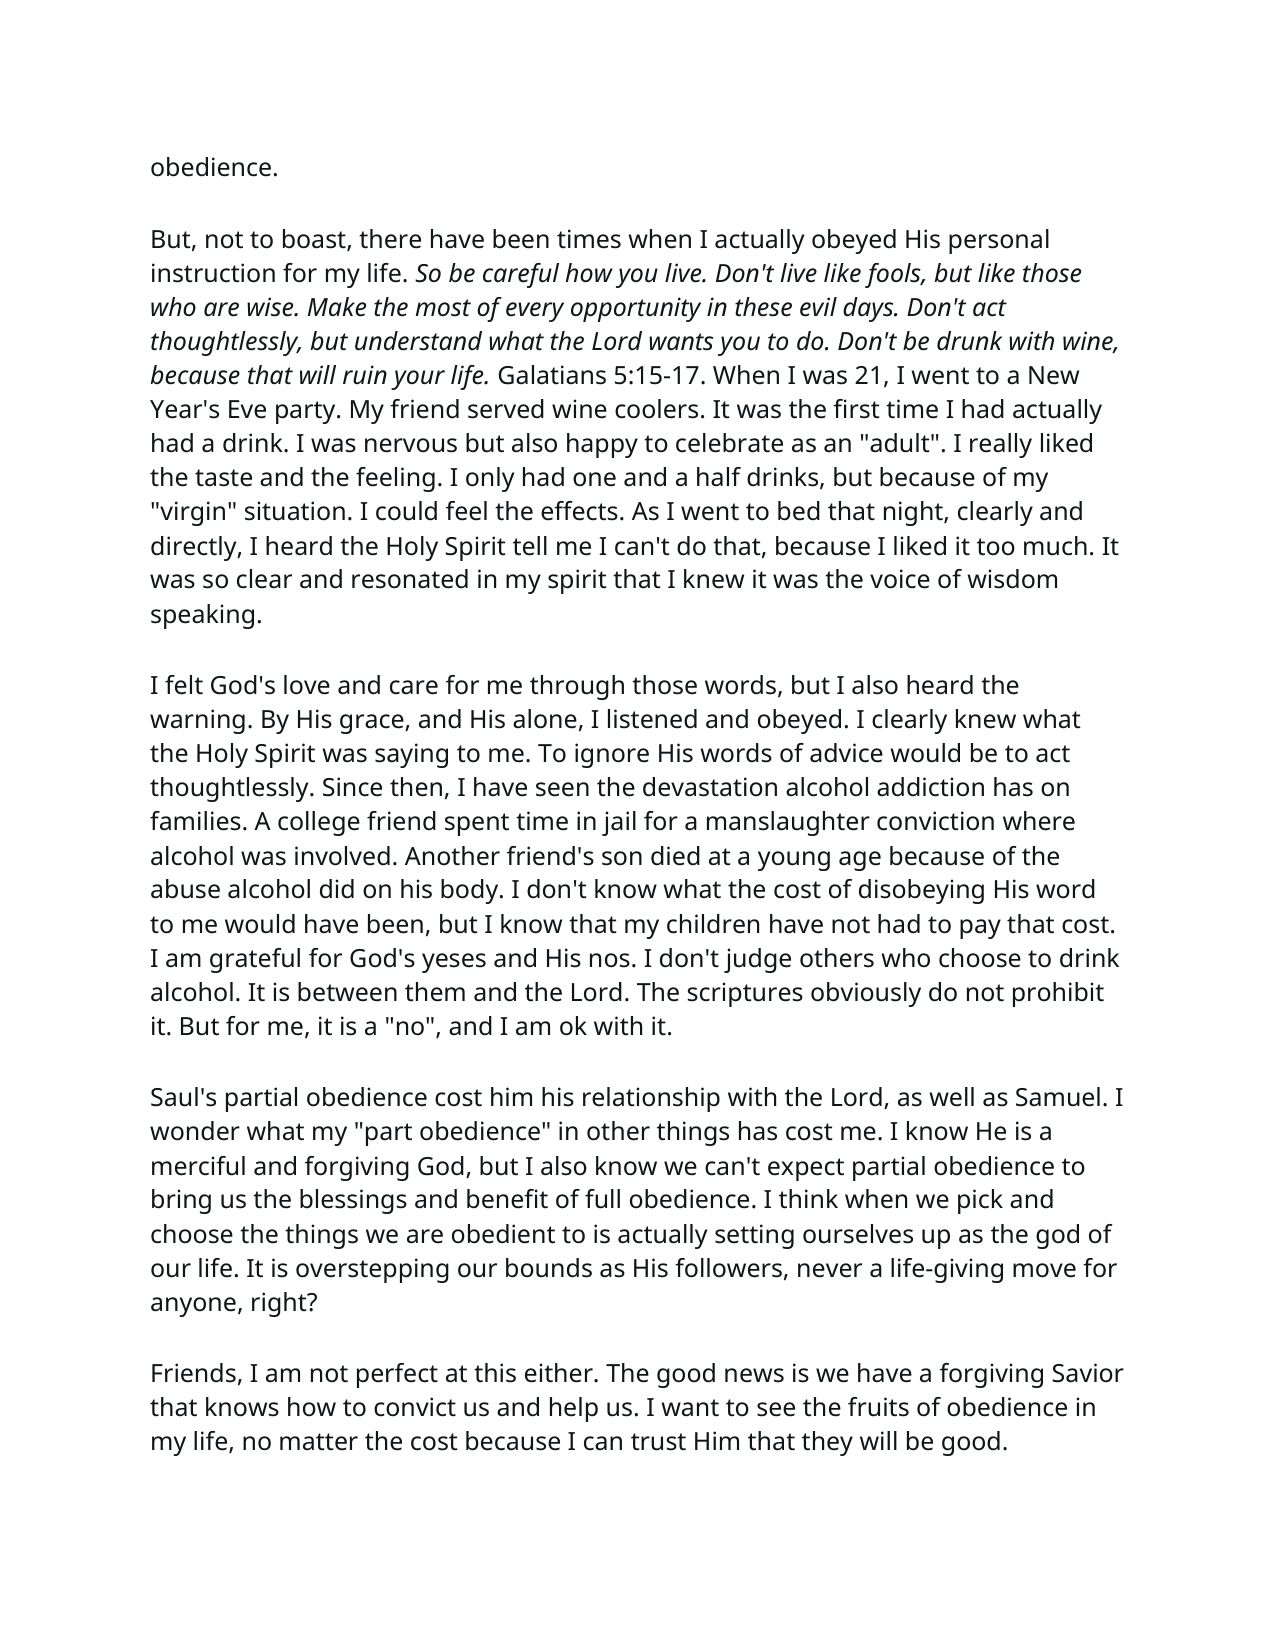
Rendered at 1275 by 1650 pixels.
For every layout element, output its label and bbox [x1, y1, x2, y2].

table_header [150, 150, 1125, 1496]
